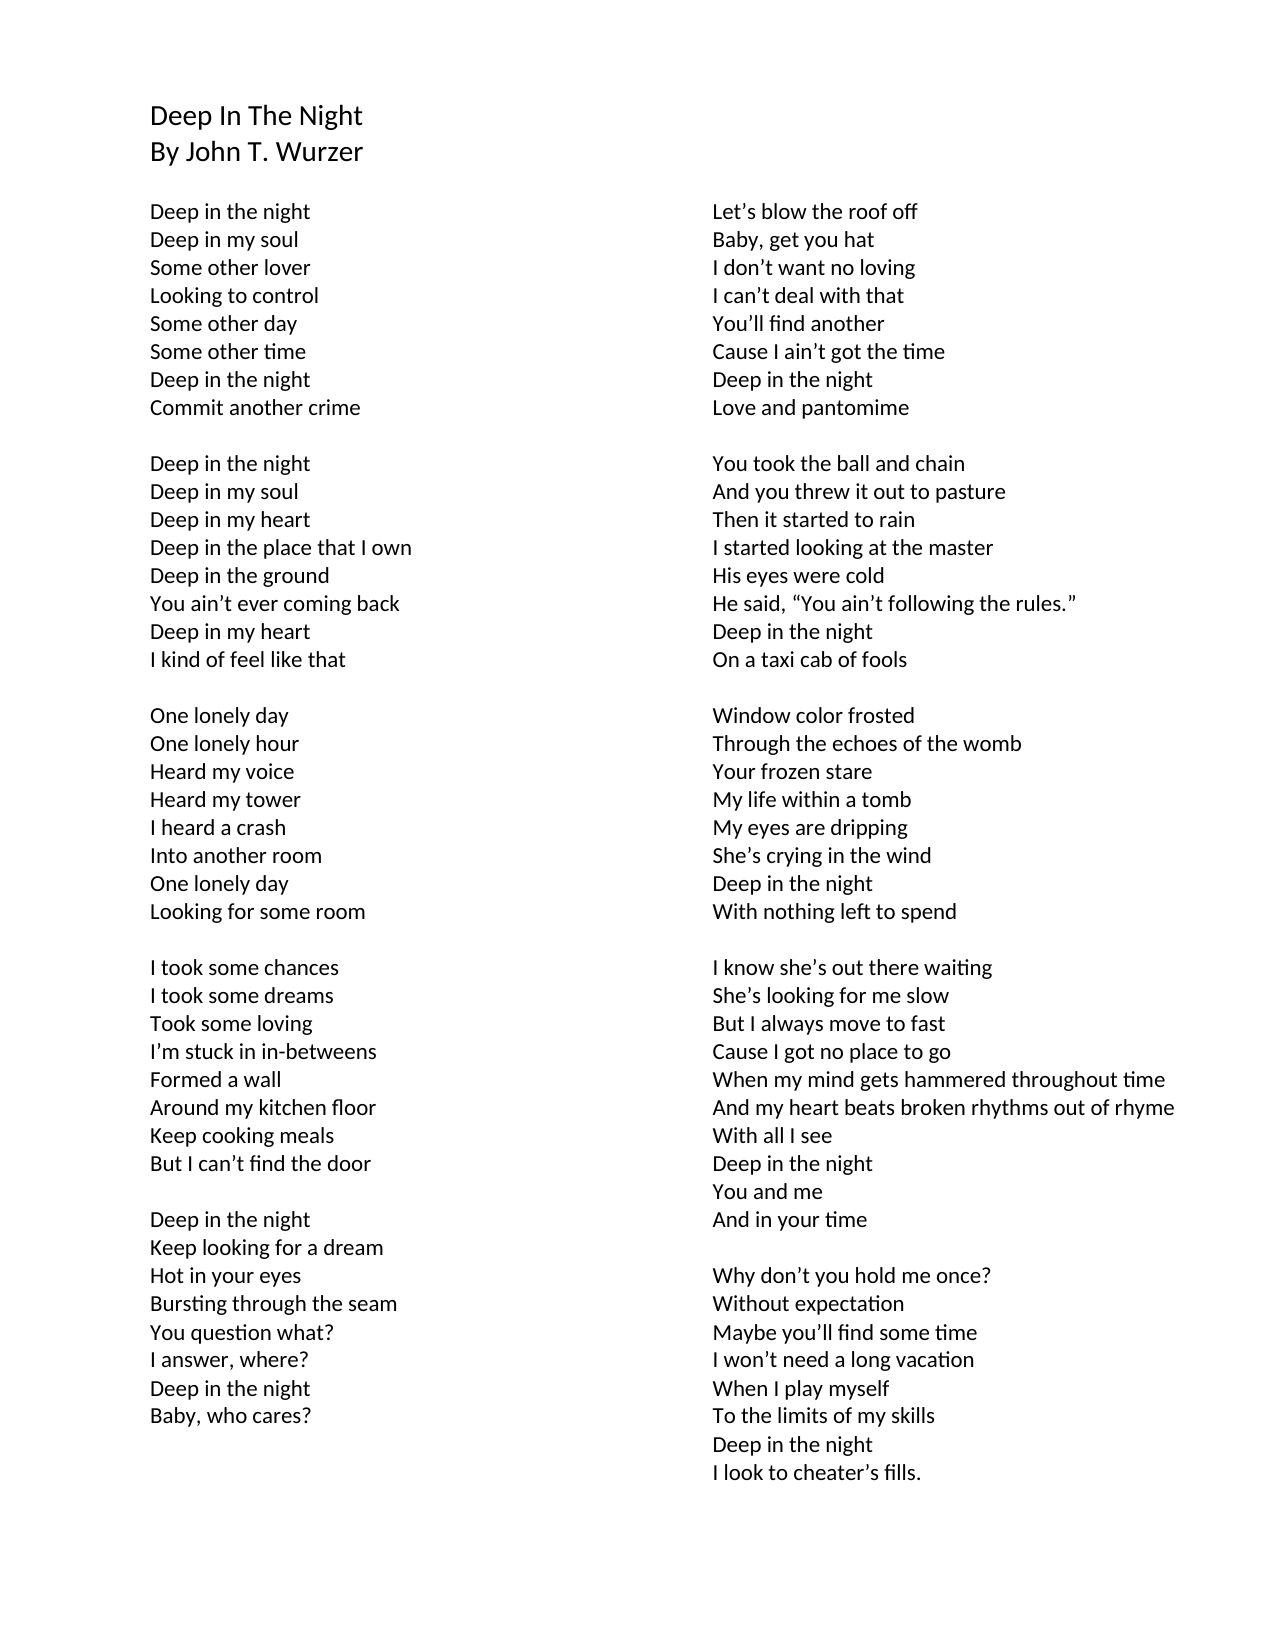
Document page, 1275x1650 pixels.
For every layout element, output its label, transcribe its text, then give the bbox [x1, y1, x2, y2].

text And in your time [712, 1206, 1200, 1233]
text She’s looking for me slow [712, 981, 1200, 1009]
text Around my kitchen floor [150, 1093, 637, 1121]
text I know she’s out there waiting [712, 953, 1200, 981]
text Deep in my soul [150, 477, 637, 505]
text Through the echoes of the womb [712, 729, 1200, 757]
text Baby, who cares? [150, 1402, 637, 1430]
text With nothing left to spend [712, 897, 1200, 925]
text Deep in my soul [150, 225, 637, 253]
text Your frozen stare [712, 757, 1200, 785]
text With all I see [712, 1121, 1200, 1149]
text Keep cooking meals [150, 1121, 637, 1149]
text Deep in the night [150, 197, 637, 225]
text Deep In The Night [150, 97, 1200, 133]
text Why don’t you hold me once? [712, 1262, 1200, 1289]
text Looking for some room [150, 897, 637, 925]
text He said, “You ain’t following the rules.” [712, 589, 1200, 617]
text Cause I ain’t got the time [712, 337, 1200, 365]
text And you threw it out to pasture [712, 477, 1200, 505]
text Window color frosted [712, 701, 1200, 729]
text Some other lover [150, 253, 637, 281]
text One lonely day [150, 701, 637, 729]
text Deep in my heart [150, 617, 637, 645]
text You question what? [150, 1318, 637, 1346]
text But I can’t find the door [150, 1149, 637, 1177]
text I’m stuck in in-betweens [150, 1037, 637, 1065]
text Deep in the night [712, 869, 1200, 897]
text Deep in the night [712, 1430, 1200, 1458]
text Deep in the night [150, 449, 637, 477]
text Formed a wall [150, 1065, 637, 1093]
text Into another room [150, 841, 637, 869]
text Then it started to rain [712, 505, 1200, 533]
text And my heart beats broken rhythms out of rhyme [712, 1093, 1200, 1121]
text Deep in the place that I own [150, 533, 637, 561]
text Looking to control [150, 281, 637, 309]
text I took some chances [150, 953, 637, 981]
text Deep in the night [712, 365, 1200, 393]
text One lonely hour [150, 729, 637, 757]
text I started looking at the master [712, 533, 1200, 561]
text I kind of feel like that [150, 645, 637, 673]
text By John T. Wurzer [150, 133, 1200, 169]
text Deep in the ground [150, 561, 637, 589]
text Without expectation [712, 1289, 1200, 1318]
text I heard a crash [150, 813, 637, 841]
text Some other time [150, 337, 637, 365]
text Deep in the night [150, 365, 637, 393]
text Keep looking for a dream [150, 1233, 637, 1262]
text Deep in the night [150, 1206, 637, 1233]
text Commit another crime [150, 393, 637, 421]
text I won’t need a long vacation [712, 1346, 1200, 1374]
text Heard my tower [150, 785, 637, 813]
text Heard my voice [150, 757, 637, 785]
text I don’t want no loving [712, 253, 1200, 281]
text Baby, get you hat [712, 225, 1200, 253]
text I can’t deal with that [712, 281, 1200, 309]
text Maybe you’ll find some time [712, 1318, 1200, 1346]
text Cause I got no place to go [712, 1037, 1200, 1065]
text Some other day [150, 309, 637, 337]
text Bursting through the seam [150, 1289, 637, 1318]
text His eyes were cold [712, 561, 1200, 589]
text Deep in my heart [150, 505, 637, 533]
text I answer, where? [150, 1346, 637, 1374]
text I look to cheater’s fills. [712, 1458, 1200, 1486]
text I took some dreams [150, 981, 637, 1009]
text You took the ball and chain [712, 449, 1200, 477]
text You ain’t ever coming back [150, 589, 637, 617]
text My life within a tomb [712, 785, 1200, 813]
text Deep in the night [150, 1374, 637, 1402]
text You’ll find another [712, 309, 1200, 337]
text Let’s blow the roof off [712, 197, 1200, 225]
text Love and pantomime [712, 393, 1200, 421]
text One lonely day [150, 869, 637, 897]
text When I play myself [712, 1374, 1200, 1402]
text Hot in your eyes [150, 1262, 637, 1289]
text When my mind gets hammered throughout time [712, 1065, 1200, 1093]
text Took some loving [150, 1009, 637, 1037]
text To the limits of my skills [712, 1402, 1200, 1430]
text She’s crying in the wind [712, 841, 1200, 869]
text Deep in the night [712, 617, 1200, 645]
text But I always move to fast [712, 1009, 1200, 1037]
text On a taxi cab of fools [712, 645, 1200, 673]
text Deep in the night [712, 1149, 1200, 1177]
text You and me [712, 1177, 1200, 1206]
text My eyes are dripping [712, 813, 1200, 841]
